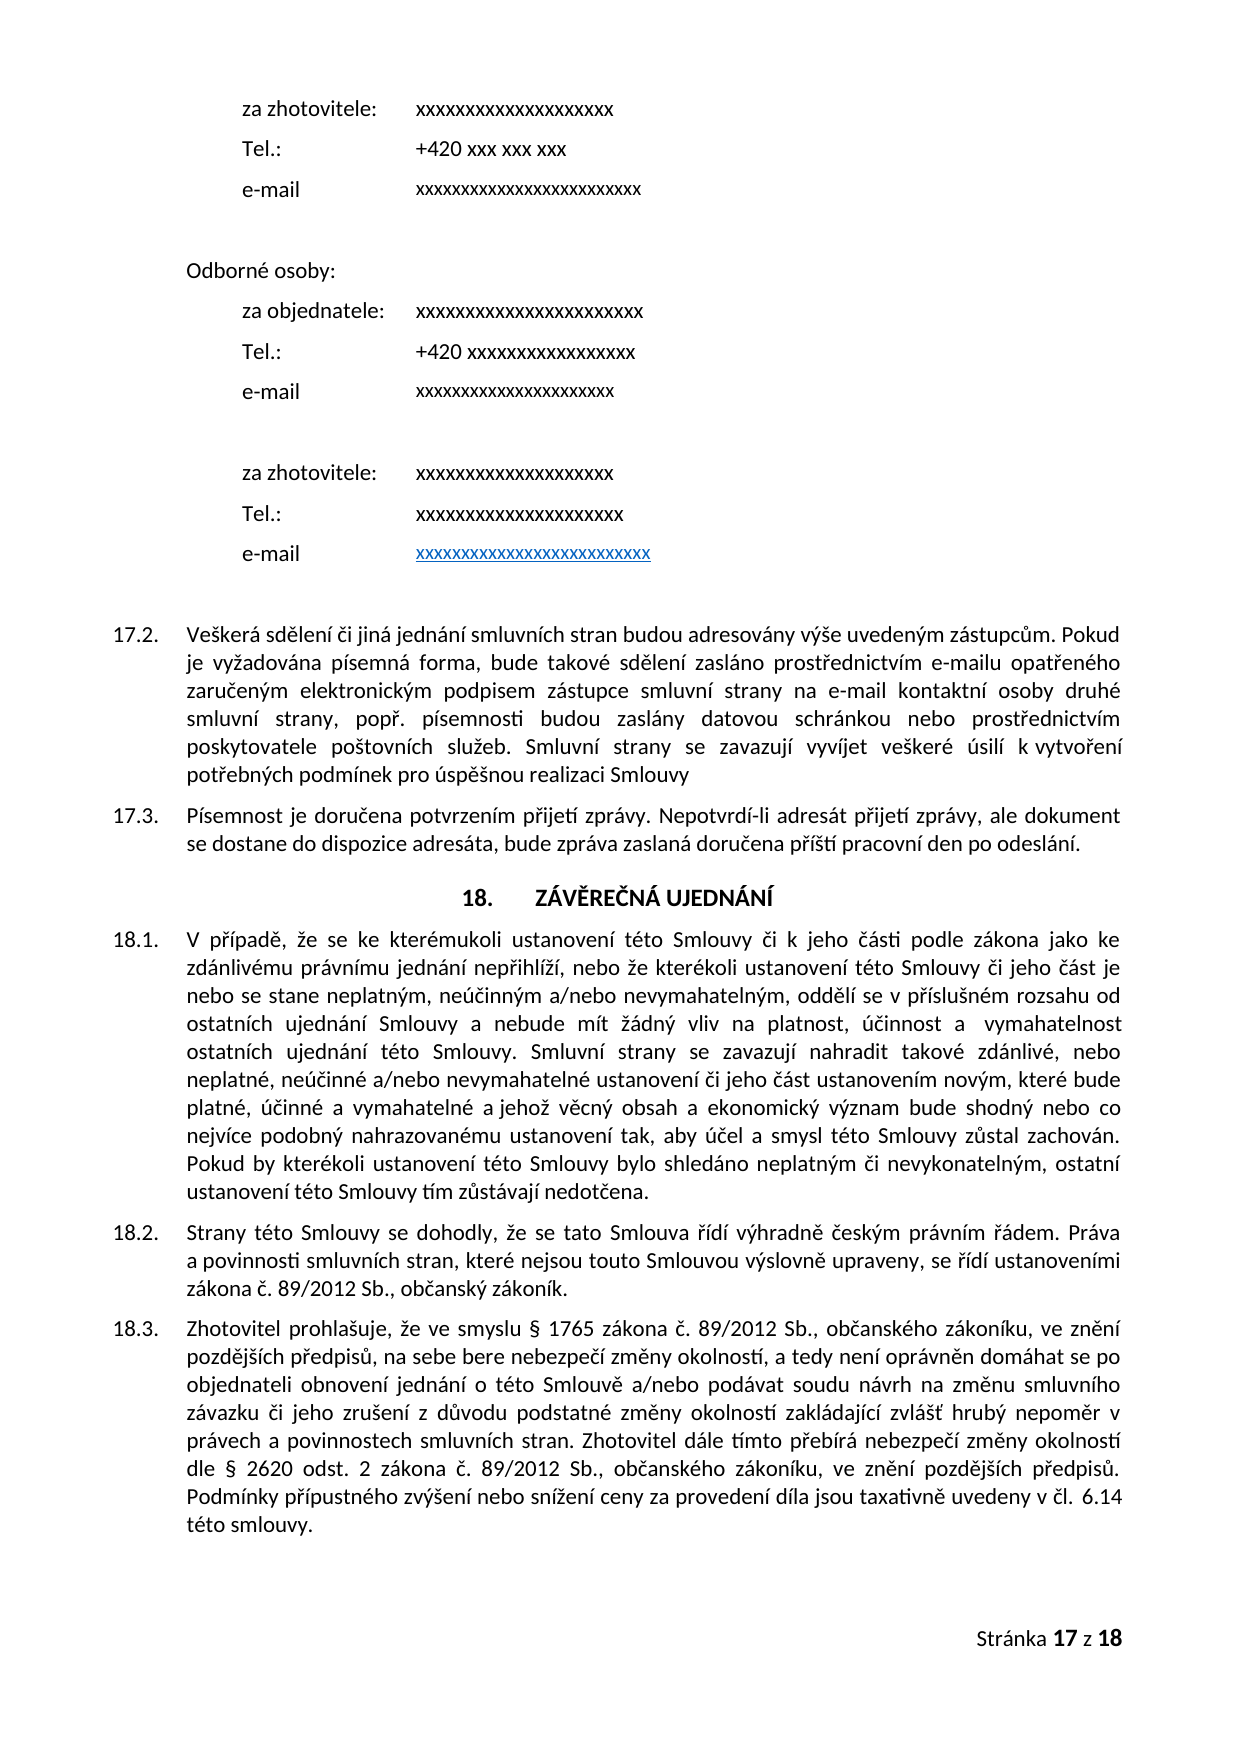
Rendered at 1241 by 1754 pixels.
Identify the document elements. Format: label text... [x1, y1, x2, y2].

subtitle V případě, že se ke kterémukoli ustanovení této Smlouvy či k jeho části podle zákona jako ke zdánlivému právnímu jednání nepřihlíží, nebo že kterékoli ustanovení této Smlouvy či jeho část je nebo se stane neplatným, neúčinným a/nebo nevymahatelným, oddělí se v příslušném rozsahu od ostatních ujednání Smlouvy a nebude mít žádný vliv na platnost, účinnost a vymahatelnost ostatních ujednání této Smlouvy. Smluvní strany se zavazují nahradit takové zdánlivé, nebo neplatné, neúčinné a/nebo nevymahatelné ustanovení či jeho část ustanovením novým, které bude platné, účinné a vymahatelné a jehož věcný obsah a ekonomický význam bude shodný nebo co nejvíce podobný nahrazovanému ustanovení tak, aby účel a smysl této Smlouvy zůstal zachován. Pokud by kterékoli ustanovení této Smlouvy bylo shledáno neplatným či nevykonatelným, ostatní ustanovení této Smlouvy tím zůstávají nedotčena. [112, 925, 1122, 1205]
text Odborné osoby: [112, 256, 1122, 284]
table_cell xxxxxxxxxxxxxxxxxxxxxx [404, 377, 850, 418]
table_header za zhotovitele: [231, 458, 404, 499]
table_header za zhotovitele: [231, 94, 404, 134]
subtitle Písemnost je doručena potvrzením přijetí zprávy. Nepotvrdí-li adresát přijetí zprávy, ale dokument se dostane do dispozice adresáta, bude zpráva zaslaná doručena příští pracovní den po odeslání. [112, 801, 1122, 857]
table_cell +420 xxx xxx xxx [404, 134, 850, 175]
table_cell e-mail [231, 377, 404, 418]
table_cell Tel.: [231, 499, 404, 539]
list Zhotovitel prohlašuje, že ve smyslu § 1765 zákona č. 89/2012 Sb., občanského zákoníku, ve znění pozdějších předpisů, na sebe bere nebezpečí změny okolností, a tedy není oprávněn domáhat se po objednateli obnovení jednání o této Smlouvě a/nebo podávat soudu návrh na změnu smluvního závazku či jeho zrušení z důvodu podstatné změny okolností zakládající zvlášť hrubý nepoměr v právech a povinnostech smluvních stran. Zhotovitel dále tímto přebírá nebezpečí změny okolností dle § 2620 odst. 2 zákona č. 89/2012 Sb., občanského zákoníku, ve znění pozdějších předpisů. Podmínky přípustného zvýšení nebo snížení ceny za provedení díla jsou taxativně uvedeny v čl. 6.14 této smlouvy. [112, 1314, 1122, 1538]
table_cell e-mail [231, 539, 404, 580]
table_header za objednatele: [231, 296, 404, 337]
subtitle Veškerá sdělení či jiná jednání smluvních stran budou adresovány výše uvedeným zástupcům. Pokud je vyžadována písemná forma, bude takové sdělení zasláno prostřednictvím e-mailu opatřeného zaručeným elektronickým podpisem zástupce smluvní strany na e-mail kontaktní osoby druhé smluvní strany, popř. písemnosti budou zaslány datovou schránkou nebo prostřednictvím poskytovatele poštovních služeb. Smluvní strany se zavazují vyvíjet veškeré úsilí k vytvoření potřebných podmínek pro úspěšnou realizaci Smlouvy [112, 620, 1122, 788]
table_header xxxxxxxxxxxxxxxxxxxx [404, 458, 850, 499]
table_header xxxxxxxxxxxxxxxxxxxxxxx [404, 296, 850, 337]
table_cell e-mail [231, 175, 404, 215]
table_cell xxxxxxxxxxxxxxxxxxxxxxxxx [404, 175, 850, 215]
table_cell Tel.: [231, 337, 404, 377]
table_header xxxxxxxxxxxxxxxxxxxx [404, 94, 850, 134]
table_cell +420 xxxxxxxxxxxxxxxxx [404, 337, 850, 377]
table_cell xxxxxxxxxxxxxxxxxxxxx [404, 499, 850, 539]
table_cell Tel.: [231, 134, 404, 175]
subtitle Strany této Smlouvy se dohodly, že se tato Smlouva řídí výhradně českým právním řádem. Práva a povinnosti smluvních stran, které nejsou touto Smlouvou výslovně upraveny, se řídí ustanoveními zákona č. 89/2012 Sb., občanský zákoník. [112, 1218, 1122, 1302]
subtitle ZÁVĚREČNÁ UJEDNÁNÍ [112, 882, 1122, 913]
table_cell xxxxxxxxxxxxxxxxxxxxxxxxxx [404, 539, 850, 580]
